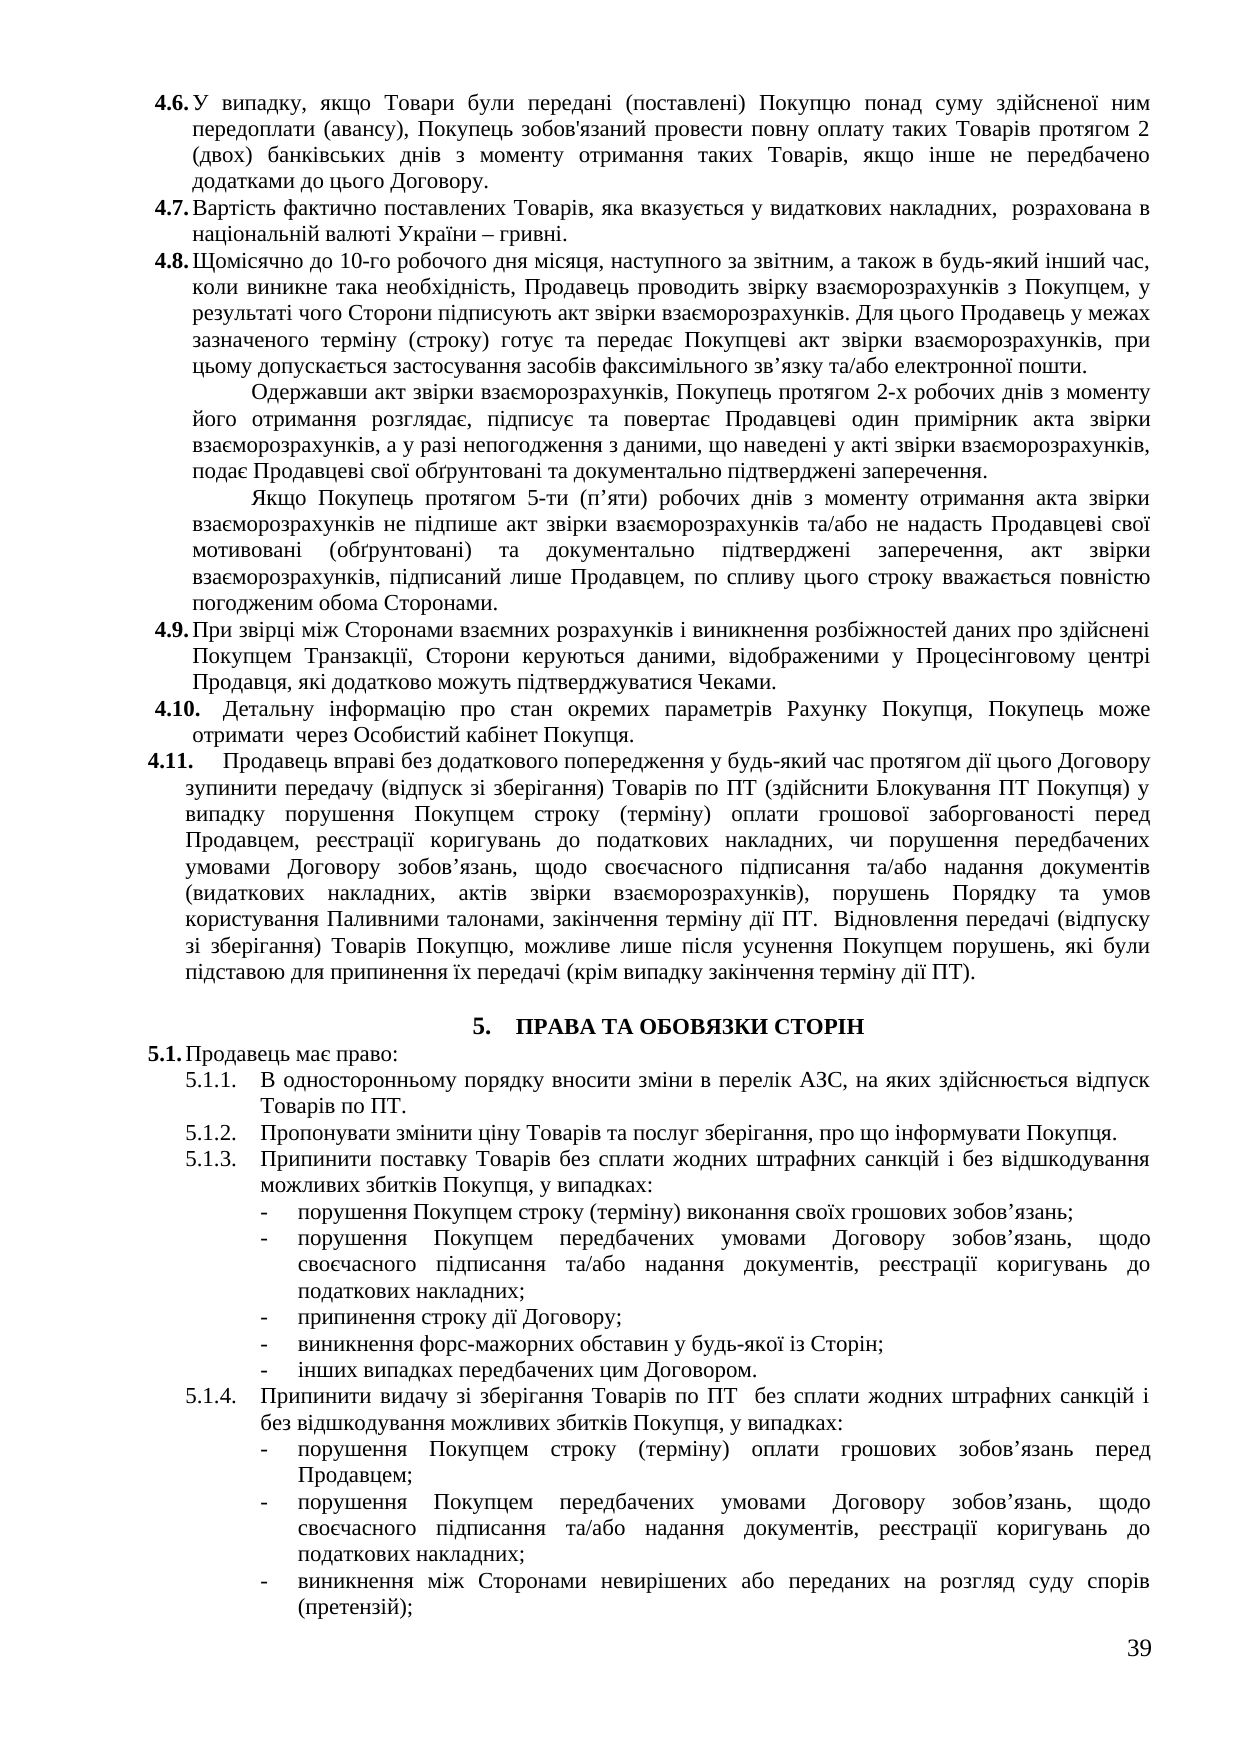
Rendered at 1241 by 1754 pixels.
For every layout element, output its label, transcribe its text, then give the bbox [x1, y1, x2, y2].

list інших випадках передбачених цим Договором. [260, 1356, 1152, 1382]
list порушення Покупцем строку (терміну) виконання своїх грошових зобов’язань; [260, 1198, 1152, 1224]
list виникнення форс-мажорних обставин у будь-якої із Сторін; [260, 1329, 1152, 1356]
list припинення строку дії Договору; [260, 1303, 1152, 1329]
list Продавець вправі без додаткового попередження у будь-який час протягом дії цього Договору зупинити передачу (відпуск зі зберігання) Товарів по ПТ (здійснити Блокування ПТ Покупця) у випадку порушення Покупцем строку (терміну) оплати грошової заборгованості перед Продавцем, реєстрації коригувань до податкових накладних, чи порушення передбачених умовами Договору зобов’язань, щодо своєчасного підписання та/або надання документів (видаткових накладних, актів звірки взаєморозрахунків), порушень Порядку та умов користування Паливними талонами, закінчення терміну дії ПТ. Відновлення передачі (відпуску зі зберігання) Товарів Покупцю, можливе лише після усунення Покупцем порушень, які були підставою для припинення їх передачі (крім випадку закінчення терміну дії ПТ). [148, 747, 1152, 984]
list Вартість фактично поставлених Товарів, яка вказується у видаткових накладних, розрахована в національній валюті України – гривні. [154, 194, 1152, 247]
list У випадку, якщо Товари були передані (поставлені) Покупцю понад суму здійсненої ним передоплати (авансу), Покупець зобов'язаний провести повну оплату таких Товарів протягом 2 (двох) банківських днів з моменту отримання таких Товарів, якщо інше не передбачено додатками до цього Договору. [154, 88, 1152, 194]
list Пропонувати змінити ціну Товарів та послуг зберігання, про що інформувати Покупця. [185, 1119, 1152, 1145]
list В односторонньому порядку вносити зміни в перелік АЗС, на яких здійснюється відпуск Товарів по ПТ. [185, 1066, 1152, 1119]
list порушення Покупцем передбачених умовами Договору зобов’язань, щодо своєчасного підписання та/або надання документів, реєстрації коригувань до податкових накладних; [260, 1224, 1152, 1303]
list При звірці між Сторонами взаємних розрахунків і виникнення розбіжностей даних про здійснені Покупцем Транзакції, Сторони керуються даними, відображеними у Процесінговому центрі Продавця, які додатково можуть підтверджуватися Чеками. [154, 616, 1152, 695]
list Детальну інформацію про стан окремих параметрів Рахунку Покупця, Покупець може отримати через Особистий кабінет Покупця. [154, 695, 1152, 747]
text Якщо Покупець протягом 5-ти (п’яти) робочих днів з моменту отримання акта звірки взаєморозрахунків не підпише акт звірки взаєморозрахунків та/або не надасть Продавцеві свої мотивовані (обґрунтовані) та документально підтверджені заперечення, акт звірки взаєморозрахунків, підписаний лише Продавцем, по спливу цього строку вважається повністю погодженим обома Сторонами. [192, 484, 1152, 616]
list Щомісячно до 10-го робочого дня місяця, наступного за звітним, а також в будь-який інший час, коли виникне така необхідність, Продавець проводить звірку взаєморозрахунків з Покупцем, у результаті чого Сторони підписують акт звірки взаєморозрахунків. Для цього Продавець у межах зазначеного терміну (строку) готує та передає Покупцеві акт звірки взаєморозрахунків, при цьому допускається застосування засобів факсимільного зв’язку та/або електронної пошти. [154, 247, 1152, 378]
list виникнення між Сторонами невирішених або переданих на розгляд суду спорів (претензій); [260, 1567, 1152, 1619]
list Продавець має право: [148, 1040, 1152, 1066]
list ПРАВА ТА ОБОВЯЗКИ СТОРІН [185, 1011, 1152, 1040]
list порушення Покупцем строку (терміну) оплати грошових зобов’язань перед Продавцем; [260, 1435, 1152, 1488]
list Припинити видачу зі зберігання Товарів по ПТ без сплати жодних штрафних санкцій і без відшкодування можливих збитків Покупця, у випадках: [185, 1382, 1152, 1435]
list порушення Покупцем передбачених умовами Договору зобов’язань, щодо своєчасного підписання та/або надання документів, реєстрації коригувань до податкових накладних; [260, 1488, 1152, 1567]
list Припинити поставку Товарів без сплати жодних штрафних санкцій і без відшкодування можливих збитків Покупця, у випадках: [185, 1145, 1152, 1198]
text Одержавши акт звірки взаєморозрахунків, Покупець протягом 2-х робочих днів з моменту його отримання розглядає, підписує та повертає Продавцеві один примірник акта звірки взаєморозрахунків, а у разі непогодження з даними, що наведені у акті звірки взаєморозрахунків, подає Продавцеві свої обґрунтовані та документально підтверджені заперечення. [192, 378, 1152, 484]
